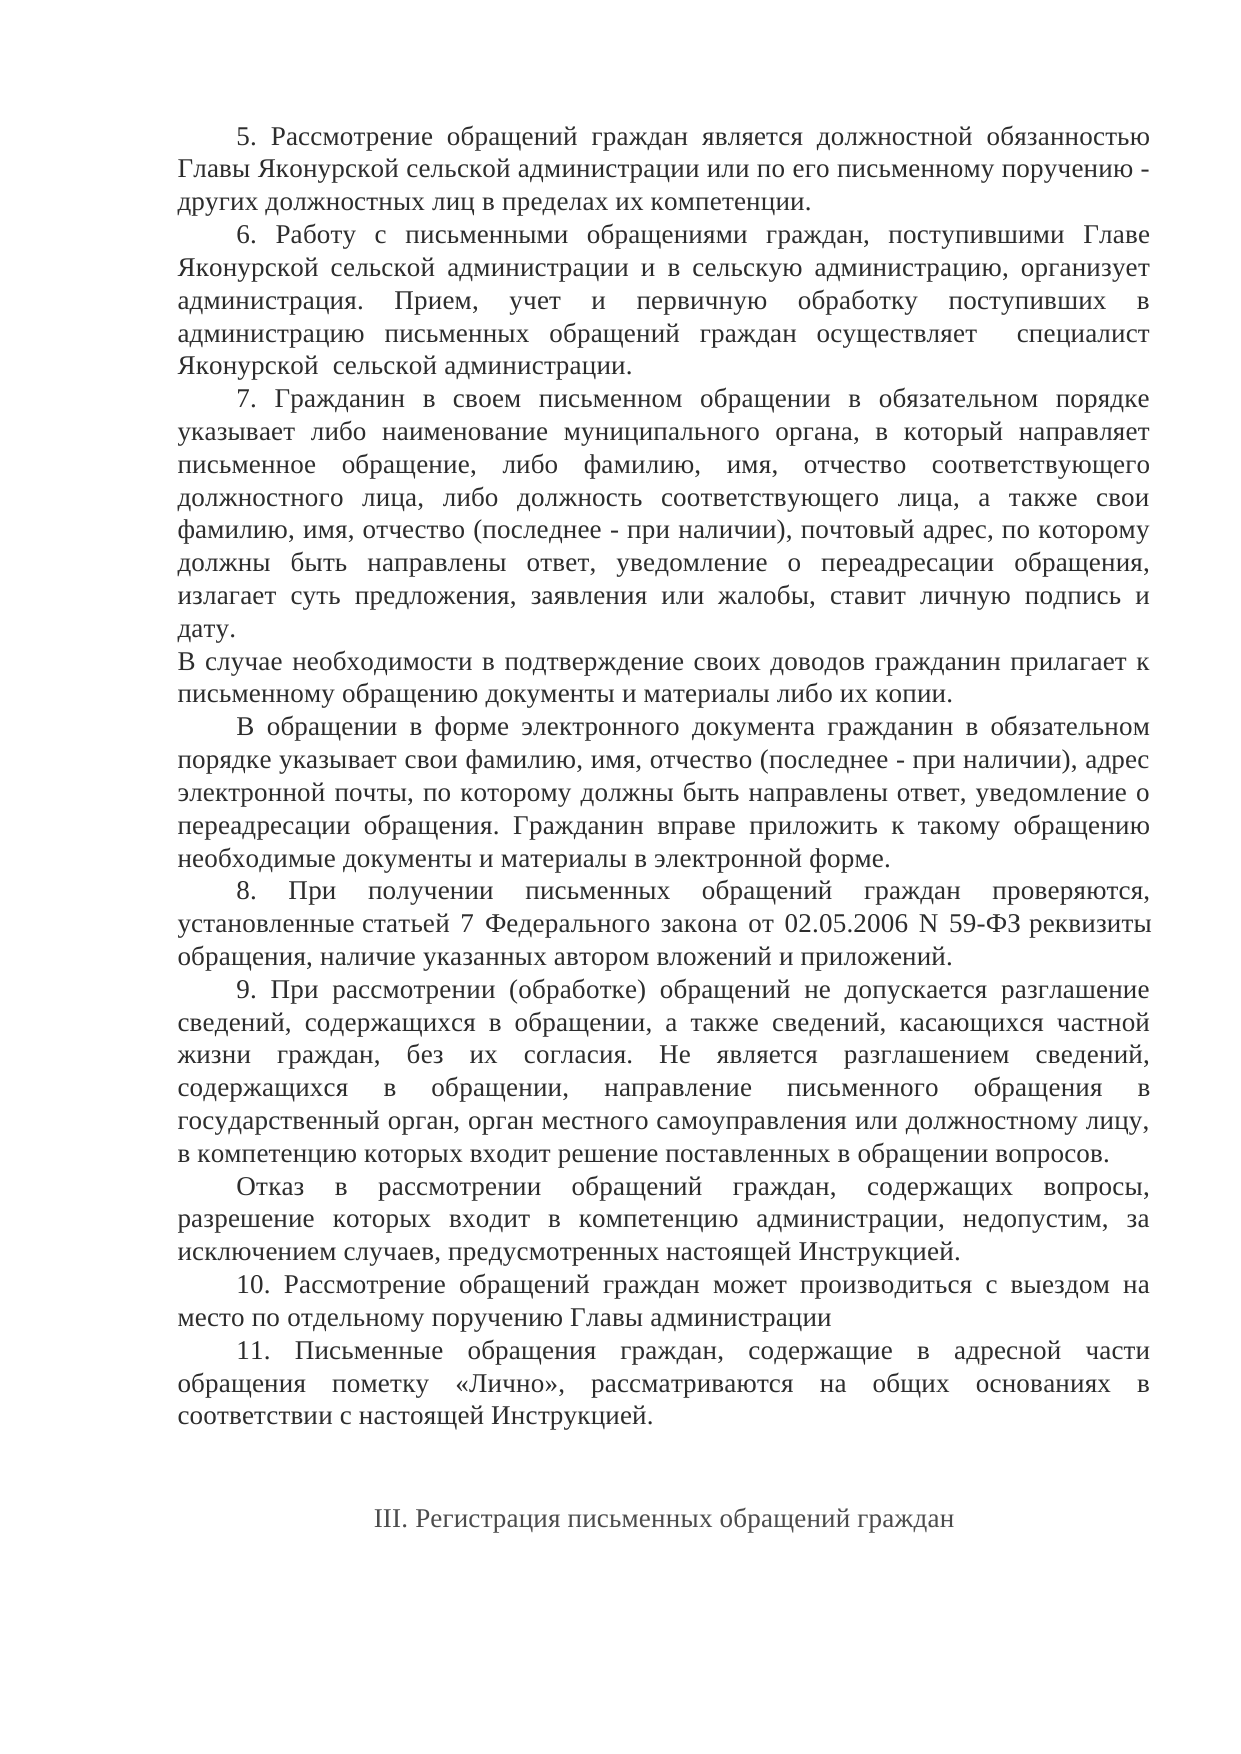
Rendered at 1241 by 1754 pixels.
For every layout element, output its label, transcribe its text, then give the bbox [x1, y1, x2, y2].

text 8. При получении письменных обращений граждан проверяются, установленные статьей 7 Федерального закона от 02.05.2006 N 59-ФЗ реквизиты обращения, наличие указанных автором вложений и приложений. [177, 873, 1152, 971]
text 6. Работу с письменными обращениями граждан, поступившими Главе Яконурской сельской администрации и в сельскую администрацию, организует администрация. Прием, учет и первичную обработку поступивших в администрацию письменных обращений граждан осуществляет специалист Яконурской сельской администрации. [177, 217, 1152, 381]
text 11. Письменные обращения граждан, содержащие в адресной части обращения пометку «Лично», рассматриваются на общих основаниях в соответствии с настоящей Инструкцией. [177, 1332, 1152, 1431]
text 5. Рассмотрение обращений граждан является должностной обязанностью Главы Яконурской сельской администрации или по его письменному поручению - других должностных лиц в пределах их компетенции. [177, 118, 1152, 217]
text Отказ в рассмотрении обращений граждан, содержащих вопросы, разрешение которых входит в компетенцию администрации, недопустим, за исключением случаев, предусмотренных настоящей Инструкцией. [177, 1168, 1152, 1267]
text III. Регистрация письменных обращений граждан [177, 1502, 1152, 1534]
text В обращении в форме электронного документа гражданин в обязательном порядке указывает свои фамилию, имя, отчество (последнее - при наличии), адрес электронной почты, по которому должны быть направлены ответ, уведомление о переадресации обращения. Гражданин вправе приложить к такому обращению необходимые документы и материалы в электронной форме. [177, 709, 1152, 873]
text 10. Рассмотрение обращений граждан может производиться с выездом на место по отдельному поручению Главы администрации [177, 1267, 1152, 1332]
text 9. При рассмотрении (обработке) обращений не допускается разглашение сведений, содержащихся в обращении, а также сведений, касающихся частной жизни граждан, без их согласия. Не является разглашением сведений, содержащихся в обращении, направление письменного обращения в государственный орган, орган местного самоуправления или должностному лицу, в компетенцию которых входит решение поставленных в обращении вопросов. [177, 971, 1152, 1168]
text 7. Гражданин в своем письменном обращении в обязательном порядке указывает либо наименование муниципального органа, в который направляет письменное обращение, либо фамилию, имя, отчество соответствующего должностного лица, либо должность соответствующего лица, а также свои фамилию, имя, отчество (последнее - при наличии), почтовый адрес, по которому должны быть направлены ответ, уведомление о переадресации обращения, излагает суть предложения, заявления или жалобы, ставит личную подпись и дату. В случае необходимости в подтверждение своих доводов гражданин прилагает к письменному обращению документы и материалы либо их копии. [177, 381, 1152, 709]
